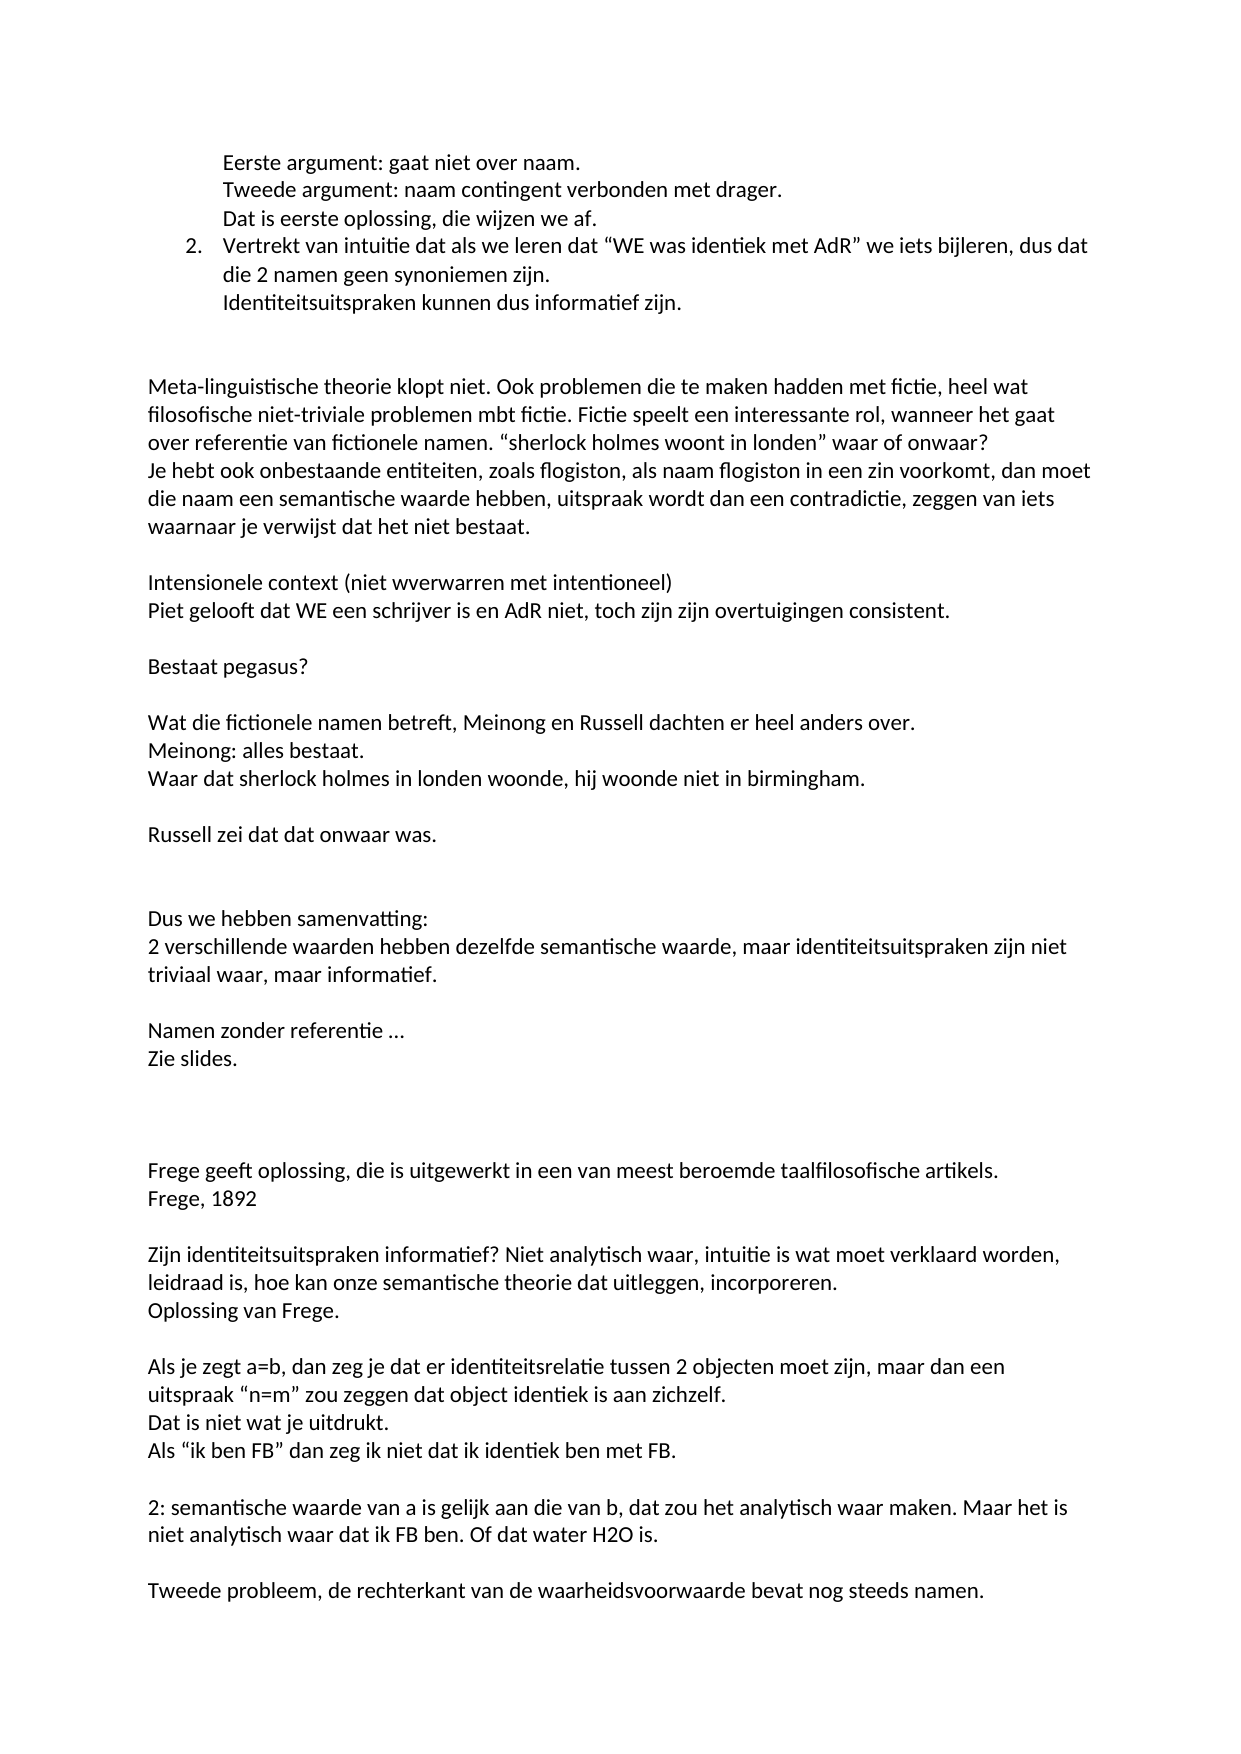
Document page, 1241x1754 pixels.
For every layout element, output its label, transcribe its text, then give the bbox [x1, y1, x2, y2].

text Dus we hebben samenvatting: [148, 904, 1093, 932]
text Intensionele context (niet wverwarren met intentioneel) [148, 568, 1093, 596]
list Vertrekt van intuitie dat als we leren dat “WE was identiek met AdR” we iets bijleren, dus dat die 2 namen geen synoniemen zijn. [185, 232, 1093, 288]
list Tweede argument: naam contingent verbonden met drager. [223, 176, 1093, 204]
list Identiteitsuitspraken kunnen dus informatief zijn. [223, 288, 1093, 316]
text Tweede probleem, de rechterkant van de waarheidsvoorwaarde bevat nog steeds namen. [148, 1577, 1093, 1605]
text Russell zei dat dat onwaar was. [148, 820, 1093, 848]
text Dat is niet wat je uitdrukt. [148, 1408, 1093, 1437]
list Eerste argument: gaat niet over naam. [223, 148, 1093, 176]
text Meta-linguistische theorie klopt niet. Ook problemen die te maken hadden met fictie, heel wat filosofische niet-triviale problemen mbt fictie. Fictie speelt een interessante rol, wanneer het gaat over referentie van fictionele namen. “sherlock holmes woont in londen” waar of onwaar? [148, 372, 1093, 456]
text Waar dat sherlock holmes in londen woonde, hij woonde niet in birmingham. [148, 764, 1093, 792]
text Meinong: alles bestaat. [148, 736, 1093, 764]
text 2: semantische waarde van a is gelijk aan die van b, dat zou het analytisch waar maken. Maar het is niet analytisch waar dat ik FB ben. Of dat water H2O is. [148, 1493, 1093, 1549]
text Namen zonder referentie … [148, 1016, 1093, 1044]
list Dat is eerste oplossing, die wijzen we af. [223, 204, 1093, 232]
text Als je zegt a=b, dan zeg je dat er identiteitsrelatie tussen 2 objecten moet zijn, maar dan een uitspraak “n=m” zou zeggen dat object identiek is aan zichzelf. [148, 1352, 1093, 1408]
text Bestaat pegasus? [148, 652, 1093, 680]
text Piet gelooft dat WE een schrijver is en AdR niet, toch zijn zijn overtuigingen consistent. [148, 596, 1093, 624]
text Als “ik ben FB” dan zeg ik niet dat ik identiek ben met FB. [148, 1437, 1093, 1464]
text 2 verschillende waarden hebben dezelfde semantische waarde, maar identiteitsuitspraken zijn niet triviaal waar, maar informatief. [148, 932, 1093, 988]
text Frege, 1892 [148, 1184, 1093, 1212]
text Wat die fictionele namen betreft, Meinong en Russell dachten er heel anders over. [148, 708, 1093, 736]
text Je hebt ook onbestaande entiteiten, zoals flogiston, als naam flogiston in een zin voorkomt, dan moet die naam een semantische waarde hebben, uitspraak wordt dan een contradictie, zeggen van iets waarnaar je verwijst dat het niet bestaat. [148, 456, 1093, 540]
text Frege geeft oplossing, die is uitgewerkt in een van meest beroemde taalfilosofische artikels. [148, 1156, 1093, 1184]
text Zijn identiteitsuitspraken informatief? Niet analytisch waar, intuitie is wat moet verklaard worden, leidraad is, hoe kan onze semantische theorie dat uitleggen, incorporeren. [148, 1240, 1093, 1296]
text Zie slides. [148, 1044, 1093, 1072]
text Oplossing van Frege. [148, 1296, 1093, 1324]
